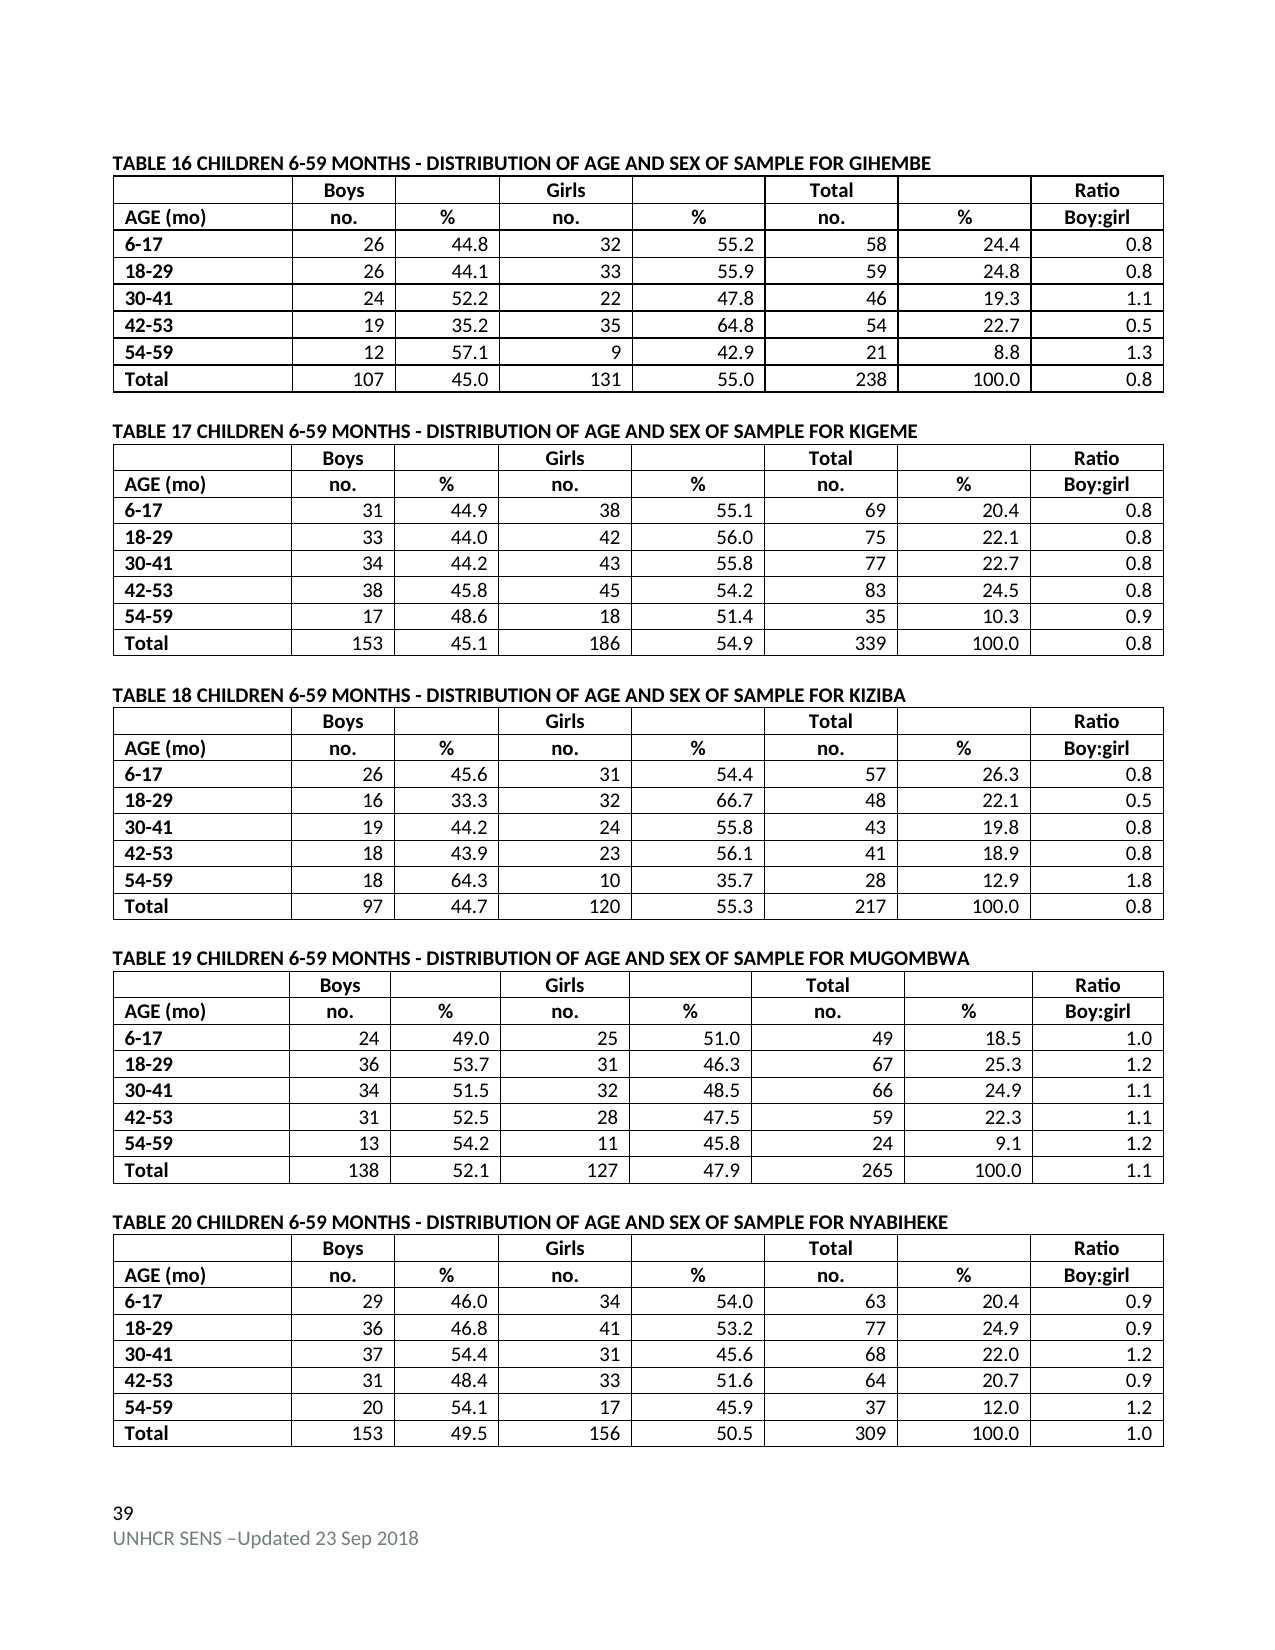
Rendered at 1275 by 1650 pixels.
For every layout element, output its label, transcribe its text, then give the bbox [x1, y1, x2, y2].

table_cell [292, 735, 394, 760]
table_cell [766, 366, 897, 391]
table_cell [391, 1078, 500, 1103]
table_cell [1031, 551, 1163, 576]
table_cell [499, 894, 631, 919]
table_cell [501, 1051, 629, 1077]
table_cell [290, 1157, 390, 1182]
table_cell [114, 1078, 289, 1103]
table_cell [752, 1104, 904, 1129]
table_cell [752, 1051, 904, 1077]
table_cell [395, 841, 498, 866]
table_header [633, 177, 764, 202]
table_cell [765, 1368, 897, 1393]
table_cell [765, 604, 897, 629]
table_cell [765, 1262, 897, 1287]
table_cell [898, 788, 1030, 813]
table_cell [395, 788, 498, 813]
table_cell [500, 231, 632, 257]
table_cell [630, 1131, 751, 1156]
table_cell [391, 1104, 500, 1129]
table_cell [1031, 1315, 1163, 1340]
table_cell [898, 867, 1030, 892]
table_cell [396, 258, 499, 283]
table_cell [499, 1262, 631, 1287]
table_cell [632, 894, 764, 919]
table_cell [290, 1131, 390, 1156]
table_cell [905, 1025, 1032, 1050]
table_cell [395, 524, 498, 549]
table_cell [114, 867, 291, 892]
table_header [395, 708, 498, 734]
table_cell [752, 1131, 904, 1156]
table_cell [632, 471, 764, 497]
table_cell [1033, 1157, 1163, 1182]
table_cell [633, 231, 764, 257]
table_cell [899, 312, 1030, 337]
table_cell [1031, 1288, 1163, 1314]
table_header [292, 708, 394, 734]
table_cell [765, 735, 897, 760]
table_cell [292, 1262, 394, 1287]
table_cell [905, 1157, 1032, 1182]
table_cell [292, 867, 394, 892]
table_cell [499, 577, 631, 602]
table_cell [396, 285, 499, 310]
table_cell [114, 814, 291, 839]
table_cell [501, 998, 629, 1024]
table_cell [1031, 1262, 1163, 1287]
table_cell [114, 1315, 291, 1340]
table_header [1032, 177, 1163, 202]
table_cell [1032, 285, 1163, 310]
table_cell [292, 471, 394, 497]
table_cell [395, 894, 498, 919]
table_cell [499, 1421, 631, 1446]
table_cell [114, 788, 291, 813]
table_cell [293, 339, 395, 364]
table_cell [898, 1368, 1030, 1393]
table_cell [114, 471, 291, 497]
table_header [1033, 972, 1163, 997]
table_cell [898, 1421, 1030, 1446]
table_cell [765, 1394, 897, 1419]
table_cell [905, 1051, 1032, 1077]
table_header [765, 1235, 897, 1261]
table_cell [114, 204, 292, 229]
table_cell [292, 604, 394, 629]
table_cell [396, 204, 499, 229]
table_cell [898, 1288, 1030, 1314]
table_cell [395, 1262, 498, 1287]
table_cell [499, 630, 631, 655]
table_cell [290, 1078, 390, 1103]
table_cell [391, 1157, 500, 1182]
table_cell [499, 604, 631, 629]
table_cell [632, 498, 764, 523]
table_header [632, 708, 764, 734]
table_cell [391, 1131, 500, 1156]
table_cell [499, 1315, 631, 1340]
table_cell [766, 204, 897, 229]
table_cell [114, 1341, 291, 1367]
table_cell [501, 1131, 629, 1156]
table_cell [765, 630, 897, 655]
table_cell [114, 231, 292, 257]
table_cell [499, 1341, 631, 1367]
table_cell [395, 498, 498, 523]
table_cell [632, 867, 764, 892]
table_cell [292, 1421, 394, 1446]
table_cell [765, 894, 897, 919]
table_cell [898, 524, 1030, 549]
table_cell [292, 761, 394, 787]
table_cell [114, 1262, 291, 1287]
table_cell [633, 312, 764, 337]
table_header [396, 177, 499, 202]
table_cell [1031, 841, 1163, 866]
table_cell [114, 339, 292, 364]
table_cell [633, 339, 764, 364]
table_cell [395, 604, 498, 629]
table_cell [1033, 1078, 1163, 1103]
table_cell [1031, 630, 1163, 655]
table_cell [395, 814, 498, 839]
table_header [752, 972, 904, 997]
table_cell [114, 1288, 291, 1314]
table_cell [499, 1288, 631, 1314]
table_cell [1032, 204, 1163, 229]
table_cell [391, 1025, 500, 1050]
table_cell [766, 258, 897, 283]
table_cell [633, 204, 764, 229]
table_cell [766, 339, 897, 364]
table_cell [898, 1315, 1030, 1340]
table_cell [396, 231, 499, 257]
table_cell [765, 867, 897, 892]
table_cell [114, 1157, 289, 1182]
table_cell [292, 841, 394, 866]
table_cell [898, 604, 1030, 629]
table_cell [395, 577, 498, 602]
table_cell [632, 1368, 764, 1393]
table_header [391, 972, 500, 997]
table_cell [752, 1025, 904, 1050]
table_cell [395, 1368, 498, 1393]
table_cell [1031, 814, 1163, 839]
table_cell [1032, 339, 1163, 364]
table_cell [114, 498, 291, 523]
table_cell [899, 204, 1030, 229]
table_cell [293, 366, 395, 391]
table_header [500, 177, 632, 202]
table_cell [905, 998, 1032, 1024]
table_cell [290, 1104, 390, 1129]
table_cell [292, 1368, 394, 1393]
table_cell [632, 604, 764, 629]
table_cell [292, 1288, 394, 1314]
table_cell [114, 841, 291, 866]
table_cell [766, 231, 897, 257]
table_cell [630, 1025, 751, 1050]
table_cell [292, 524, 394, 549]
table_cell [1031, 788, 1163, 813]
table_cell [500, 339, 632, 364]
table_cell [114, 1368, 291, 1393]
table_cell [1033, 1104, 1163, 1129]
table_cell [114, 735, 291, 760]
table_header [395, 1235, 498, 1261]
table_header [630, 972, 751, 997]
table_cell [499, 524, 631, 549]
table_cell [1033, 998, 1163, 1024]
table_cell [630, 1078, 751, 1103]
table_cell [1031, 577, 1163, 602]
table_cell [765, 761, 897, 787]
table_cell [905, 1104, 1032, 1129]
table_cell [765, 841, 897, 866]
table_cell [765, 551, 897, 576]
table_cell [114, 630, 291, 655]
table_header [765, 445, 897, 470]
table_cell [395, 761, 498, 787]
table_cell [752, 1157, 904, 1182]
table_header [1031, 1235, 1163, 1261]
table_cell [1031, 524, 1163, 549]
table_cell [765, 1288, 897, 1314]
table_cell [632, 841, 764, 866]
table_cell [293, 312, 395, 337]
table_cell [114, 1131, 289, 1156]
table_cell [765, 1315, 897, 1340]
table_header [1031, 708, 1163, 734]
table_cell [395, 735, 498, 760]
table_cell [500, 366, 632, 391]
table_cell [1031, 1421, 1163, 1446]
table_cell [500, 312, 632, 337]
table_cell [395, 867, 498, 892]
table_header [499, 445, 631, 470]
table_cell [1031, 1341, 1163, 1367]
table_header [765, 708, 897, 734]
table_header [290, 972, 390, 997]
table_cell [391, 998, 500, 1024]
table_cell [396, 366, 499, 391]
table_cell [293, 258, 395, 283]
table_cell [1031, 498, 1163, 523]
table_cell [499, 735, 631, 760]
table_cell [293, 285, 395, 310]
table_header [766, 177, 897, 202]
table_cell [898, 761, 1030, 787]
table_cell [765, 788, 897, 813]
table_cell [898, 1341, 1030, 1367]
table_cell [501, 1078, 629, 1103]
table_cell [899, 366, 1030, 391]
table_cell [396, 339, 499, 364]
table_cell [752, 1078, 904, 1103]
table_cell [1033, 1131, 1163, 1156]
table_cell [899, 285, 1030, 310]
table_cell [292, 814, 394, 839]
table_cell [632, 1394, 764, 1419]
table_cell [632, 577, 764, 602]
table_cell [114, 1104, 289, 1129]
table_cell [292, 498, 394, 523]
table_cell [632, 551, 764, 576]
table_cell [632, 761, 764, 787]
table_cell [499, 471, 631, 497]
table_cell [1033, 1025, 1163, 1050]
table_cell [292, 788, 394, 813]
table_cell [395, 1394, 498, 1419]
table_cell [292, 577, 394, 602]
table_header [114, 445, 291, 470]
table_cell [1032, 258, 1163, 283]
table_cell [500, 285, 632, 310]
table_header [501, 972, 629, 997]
text TABLE 16 CHILDREN 6-59 MONTHS - DISTRIBUTION OF AGE AND SEX OF SAMPLE FOR GIHEMBE [112, 150, 1162, 175]
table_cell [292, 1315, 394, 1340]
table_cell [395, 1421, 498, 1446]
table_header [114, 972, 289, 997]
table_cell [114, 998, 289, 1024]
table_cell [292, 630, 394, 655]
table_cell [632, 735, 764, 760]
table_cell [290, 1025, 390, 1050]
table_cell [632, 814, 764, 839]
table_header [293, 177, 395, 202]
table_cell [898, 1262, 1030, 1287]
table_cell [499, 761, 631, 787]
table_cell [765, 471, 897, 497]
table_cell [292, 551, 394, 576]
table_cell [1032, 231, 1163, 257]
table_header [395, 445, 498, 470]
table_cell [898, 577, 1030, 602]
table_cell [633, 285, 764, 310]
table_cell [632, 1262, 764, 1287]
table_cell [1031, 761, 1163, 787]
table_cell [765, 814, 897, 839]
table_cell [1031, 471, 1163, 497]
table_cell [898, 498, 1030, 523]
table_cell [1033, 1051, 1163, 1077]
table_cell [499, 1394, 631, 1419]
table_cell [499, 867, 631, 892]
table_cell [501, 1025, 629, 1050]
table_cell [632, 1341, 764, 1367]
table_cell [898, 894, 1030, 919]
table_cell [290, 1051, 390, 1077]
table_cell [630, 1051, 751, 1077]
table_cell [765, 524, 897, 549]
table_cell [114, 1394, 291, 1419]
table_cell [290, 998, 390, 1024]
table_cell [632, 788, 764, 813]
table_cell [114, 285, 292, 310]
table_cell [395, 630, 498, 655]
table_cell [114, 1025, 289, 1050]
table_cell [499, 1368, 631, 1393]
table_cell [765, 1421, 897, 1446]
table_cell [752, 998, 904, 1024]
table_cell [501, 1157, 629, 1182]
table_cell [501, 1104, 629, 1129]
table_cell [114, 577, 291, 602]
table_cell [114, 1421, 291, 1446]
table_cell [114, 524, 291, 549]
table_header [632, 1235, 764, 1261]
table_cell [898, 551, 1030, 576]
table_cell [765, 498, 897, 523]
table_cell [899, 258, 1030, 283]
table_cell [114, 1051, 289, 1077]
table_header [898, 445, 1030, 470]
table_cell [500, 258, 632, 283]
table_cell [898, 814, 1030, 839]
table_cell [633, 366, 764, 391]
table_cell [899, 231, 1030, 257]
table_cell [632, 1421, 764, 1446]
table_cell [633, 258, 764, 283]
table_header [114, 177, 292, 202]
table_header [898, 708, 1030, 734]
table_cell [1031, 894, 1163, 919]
text TABLE 18 CHILDREN 6-59 MONTHS - DISTRIBUTION OF AGE AND SEX OF SAMPLE FOR KIZIBA [112, 682, 1162, 707]
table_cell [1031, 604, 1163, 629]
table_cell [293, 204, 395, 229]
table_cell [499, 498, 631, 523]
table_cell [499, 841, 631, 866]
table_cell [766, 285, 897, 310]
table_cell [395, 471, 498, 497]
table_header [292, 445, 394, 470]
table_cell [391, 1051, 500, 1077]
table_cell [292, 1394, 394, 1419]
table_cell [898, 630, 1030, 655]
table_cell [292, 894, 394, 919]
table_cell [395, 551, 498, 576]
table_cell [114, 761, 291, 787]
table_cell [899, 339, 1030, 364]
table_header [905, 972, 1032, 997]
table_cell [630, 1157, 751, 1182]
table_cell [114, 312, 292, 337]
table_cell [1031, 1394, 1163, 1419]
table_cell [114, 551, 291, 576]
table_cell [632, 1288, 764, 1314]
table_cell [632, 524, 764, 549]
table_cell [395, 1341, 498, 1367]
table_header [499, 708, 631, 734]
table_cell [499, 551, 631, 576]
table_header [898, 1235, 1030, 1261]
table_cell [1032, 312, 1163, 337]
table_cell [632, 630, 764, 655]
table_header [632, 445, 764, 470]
text TABLE 17 CHILDREN 6-59 MONTHS - DISTRIBUTION OF AGE AND SEX OF SAMPLE FOR KIGEME [112, 418, 1162, 444]
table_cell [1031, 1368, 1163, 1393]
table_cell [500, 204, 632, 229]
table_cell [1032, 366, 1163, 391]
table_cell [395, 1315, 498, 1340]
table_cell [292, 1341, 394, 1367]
text TABLE 20 CHILDREN 6-59 MONTHS - DISTRIBUTION OF AGE AND SEX OF SAMPLE FOR NYABIHEKE [112, 1209, 1162, 1234]
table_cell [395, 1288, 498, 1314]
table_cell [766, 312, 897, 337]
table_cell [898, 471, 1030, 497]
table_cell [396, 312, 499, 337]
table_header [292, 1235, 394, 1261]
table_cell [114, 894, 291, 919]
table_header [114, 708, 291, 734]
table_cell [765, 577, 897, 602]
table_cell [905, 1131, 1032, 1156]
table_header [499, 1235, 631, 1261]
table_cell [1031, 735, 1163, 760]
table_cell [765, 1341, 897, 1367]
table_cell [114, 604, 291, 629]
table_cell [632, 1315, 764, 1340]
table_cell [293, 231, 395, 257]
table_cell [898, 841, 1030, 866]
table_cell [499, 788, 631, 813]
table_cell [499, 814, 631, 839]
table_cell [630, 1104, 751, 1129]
text TABLE 19 CHILDREN 6-59 MONTHS - DISTRIBUTION OF AGE AND SEX OF SAMPLE FOR MUGOMBWA [112, 945, 1162, 971]
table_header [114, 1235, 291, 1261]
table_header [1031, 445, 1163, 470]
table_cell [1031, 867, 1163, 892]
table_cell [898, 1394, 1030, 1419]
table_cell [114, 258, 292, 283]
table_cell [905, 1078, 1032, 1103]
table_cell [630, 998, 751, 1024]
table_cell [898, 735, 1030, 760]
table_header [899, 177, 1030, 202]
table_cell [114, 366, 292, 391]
